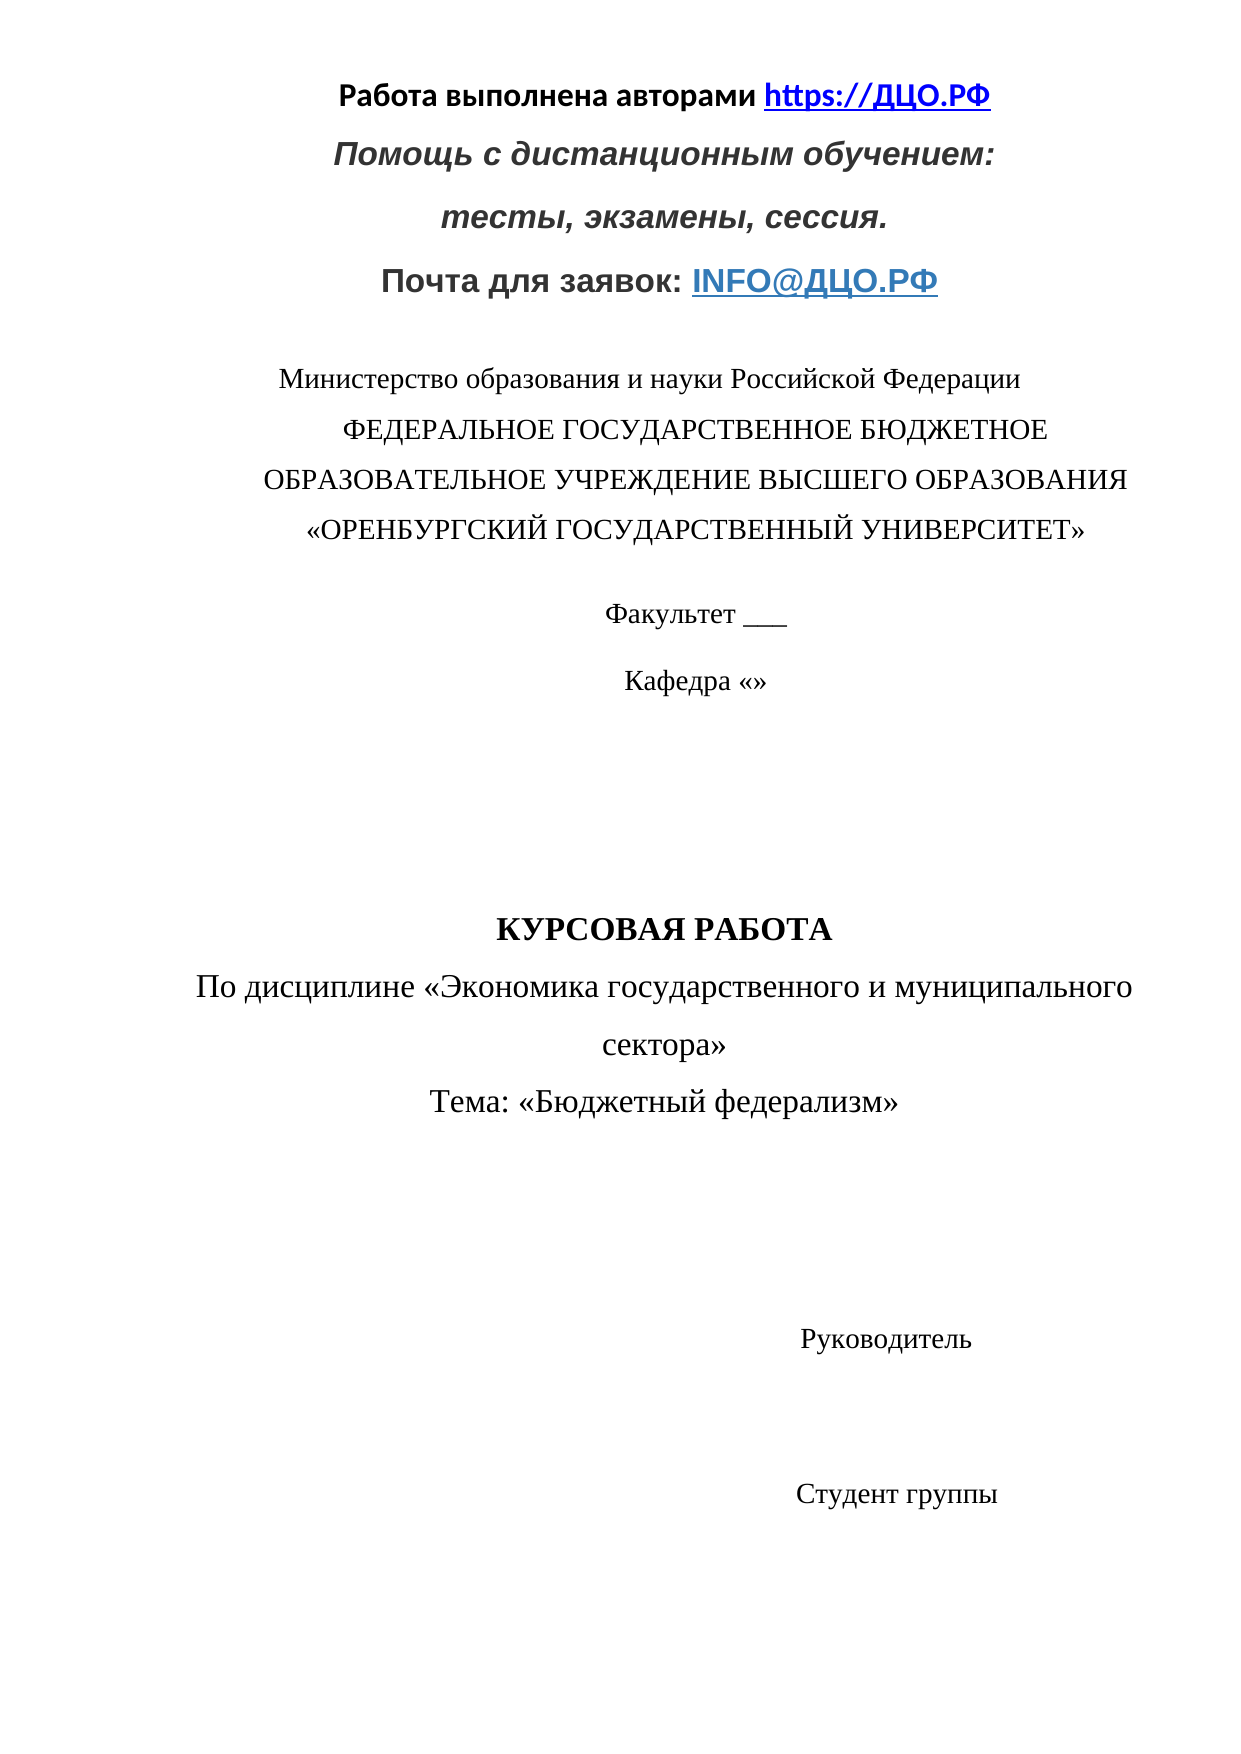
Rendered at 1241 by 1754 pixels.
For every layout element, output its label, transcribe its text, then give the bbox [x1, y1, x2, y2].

text Кафедра «» [177, 663, 1152, 697]
text Факультет ___ [177, 596, 1152, 630]
text Министерство образования и науки Российской Федерации [148, 361, 1152, 395]
text Руководитель [546, 1321, 1152, 1354]
text ФЕДЕРАЛЬНОЕ ГОСУДАРСТВЕННОЕ БЮДЖЕТНОЕ [177, 412, 1152, 445]
text Тема: «Бюджетный федерализм» [177, 1081, 1152, 1120]
text По дисциплине «Экономика государственного и муниципального сектора» [177, 966, 1152, 1062]
text КУРСОВАЯ РАБОТА [177, 909, 1152, 947]
text ОБРАЗОВАТЕЛЬНОЕ УЧРЕЖДЕНИЕ ВЫСШЕГО ОБРАЗОВАНИЯ [177, 462, 1152, 496]
text «ОРЕНБУРГСКИЙ ГОСУДАРСТВЕННЫЙ УНИВЕРСИТЕТ» [177, 512, 1152, 546]
text Студент группы [546, 1476, 1152, 1510]
